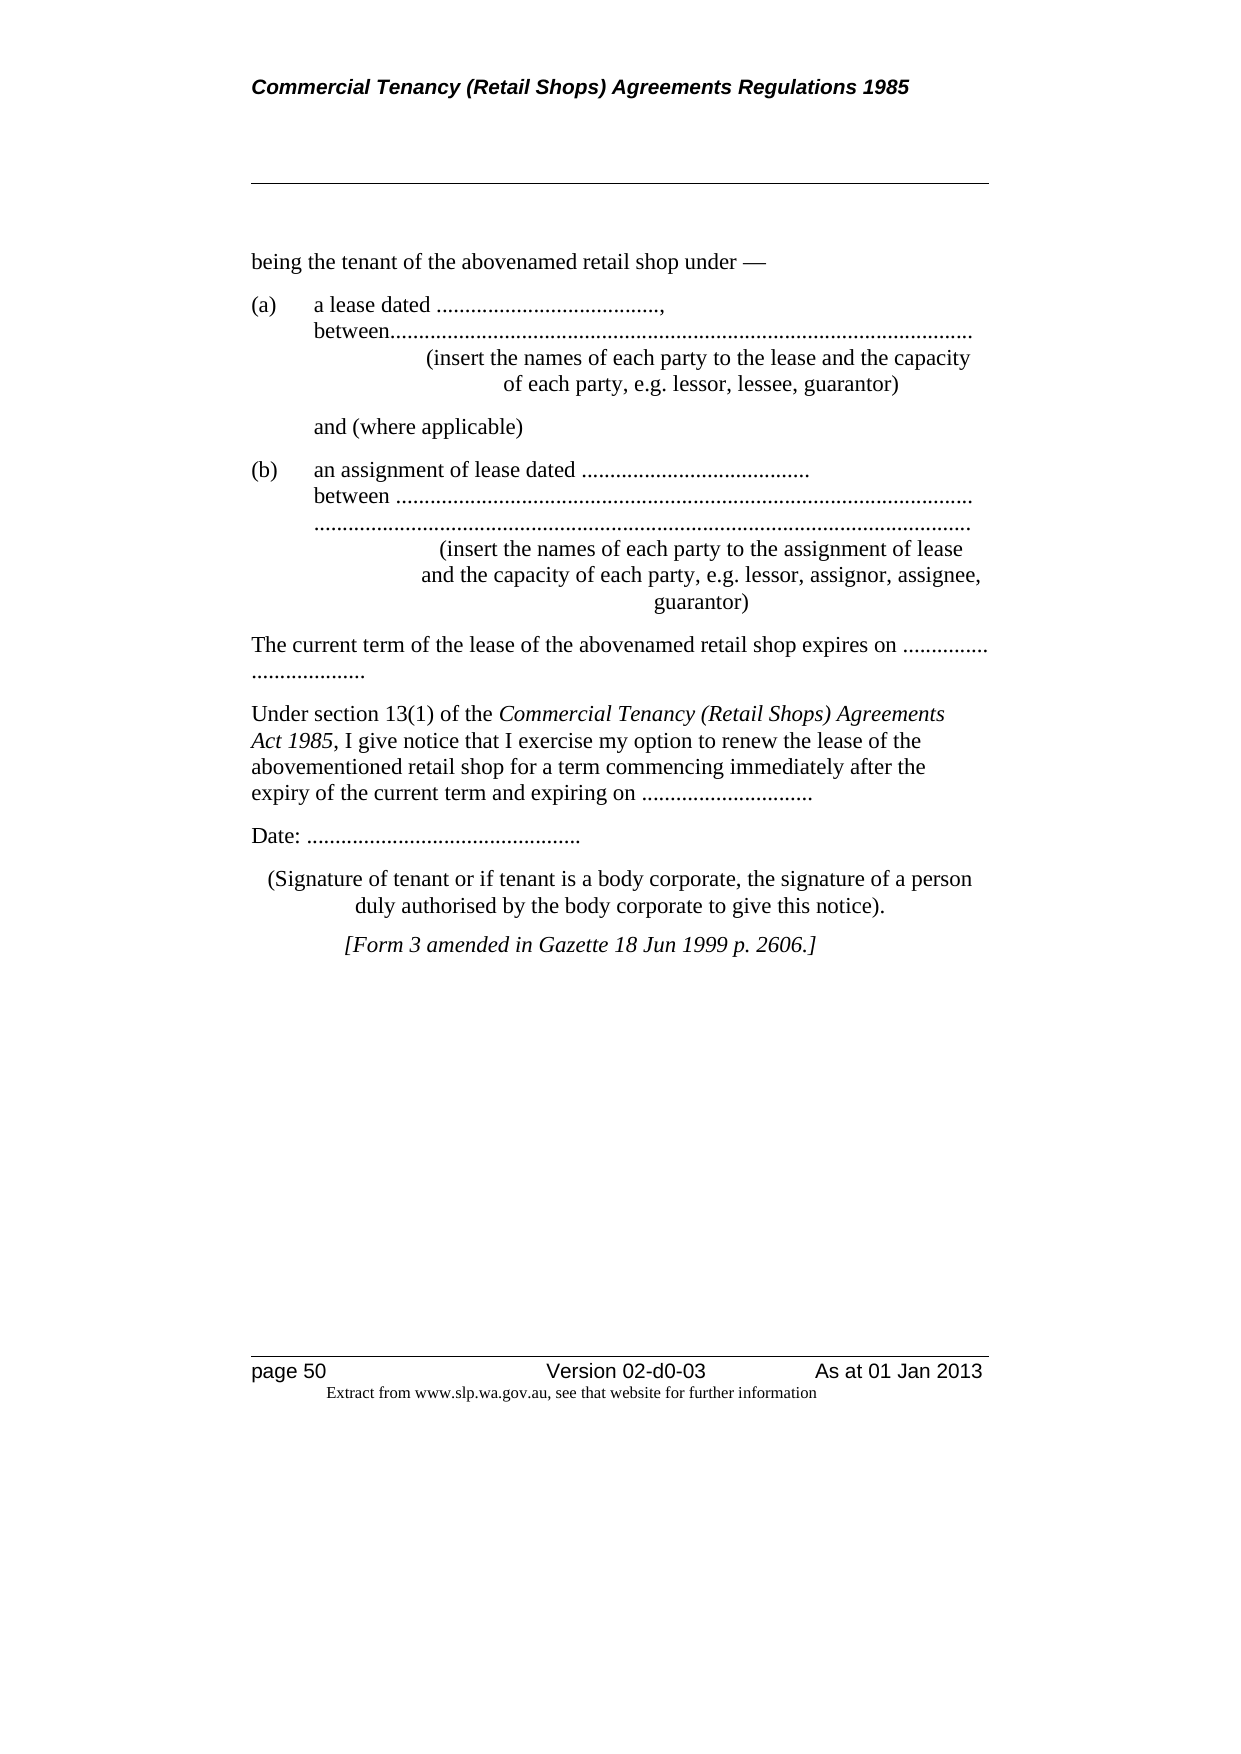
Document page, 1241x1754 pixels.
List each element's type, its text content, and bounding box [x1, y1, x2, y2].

text ................................................................................................................... [251, 509, 989, 535]
text (a) a lease dated ......................................., between...................................................................................................... [251, 291, 989, 344]
text The current term of the lease of the abovenamed retail shop expires on ............... .................... [251, 631, 989, 684]
text (insert the names of each party to the assignment of lease and the capacity of each party, e.g. lessor, assignor, assignee, guarantor) [413, 535, 989, 614]
text Date: ................................................ [251, 822, 989, 849]
text (Signature of tenant or if tenant is a body corporate, the signature of a person duly authorised by the body corporate to give this notice). [251, 865, 989, 918]
text between ..................................................................................................... [251, 482, 989, 509]
text and (where applicable) [251, 413, 989, 439]
text [Form 3 amended in Gazette 18 Jun 1999 p. 2606.] [251, 931, 989, 957]
text (insert the names of each party to the lease and the capacity of each party, e.g. lessor, lessee, guarantor) [413, 344, 989, 396]
text (b) an assignment of lease dated ........................................ [251, 456, 989, 482]
text being the tenant of the abovenamed retail shop under — [251, 248, 989, 274]
text Under section 13(1) of the Commercial Tenancy (Retail Shops) Agreements Act 1985, I give notice that I exercise my option to renew the lease of the abovementioned retail shop for a term commencing immediately after the expiry of the current term and expiring on .............................. [251, 700, 989, 806]
